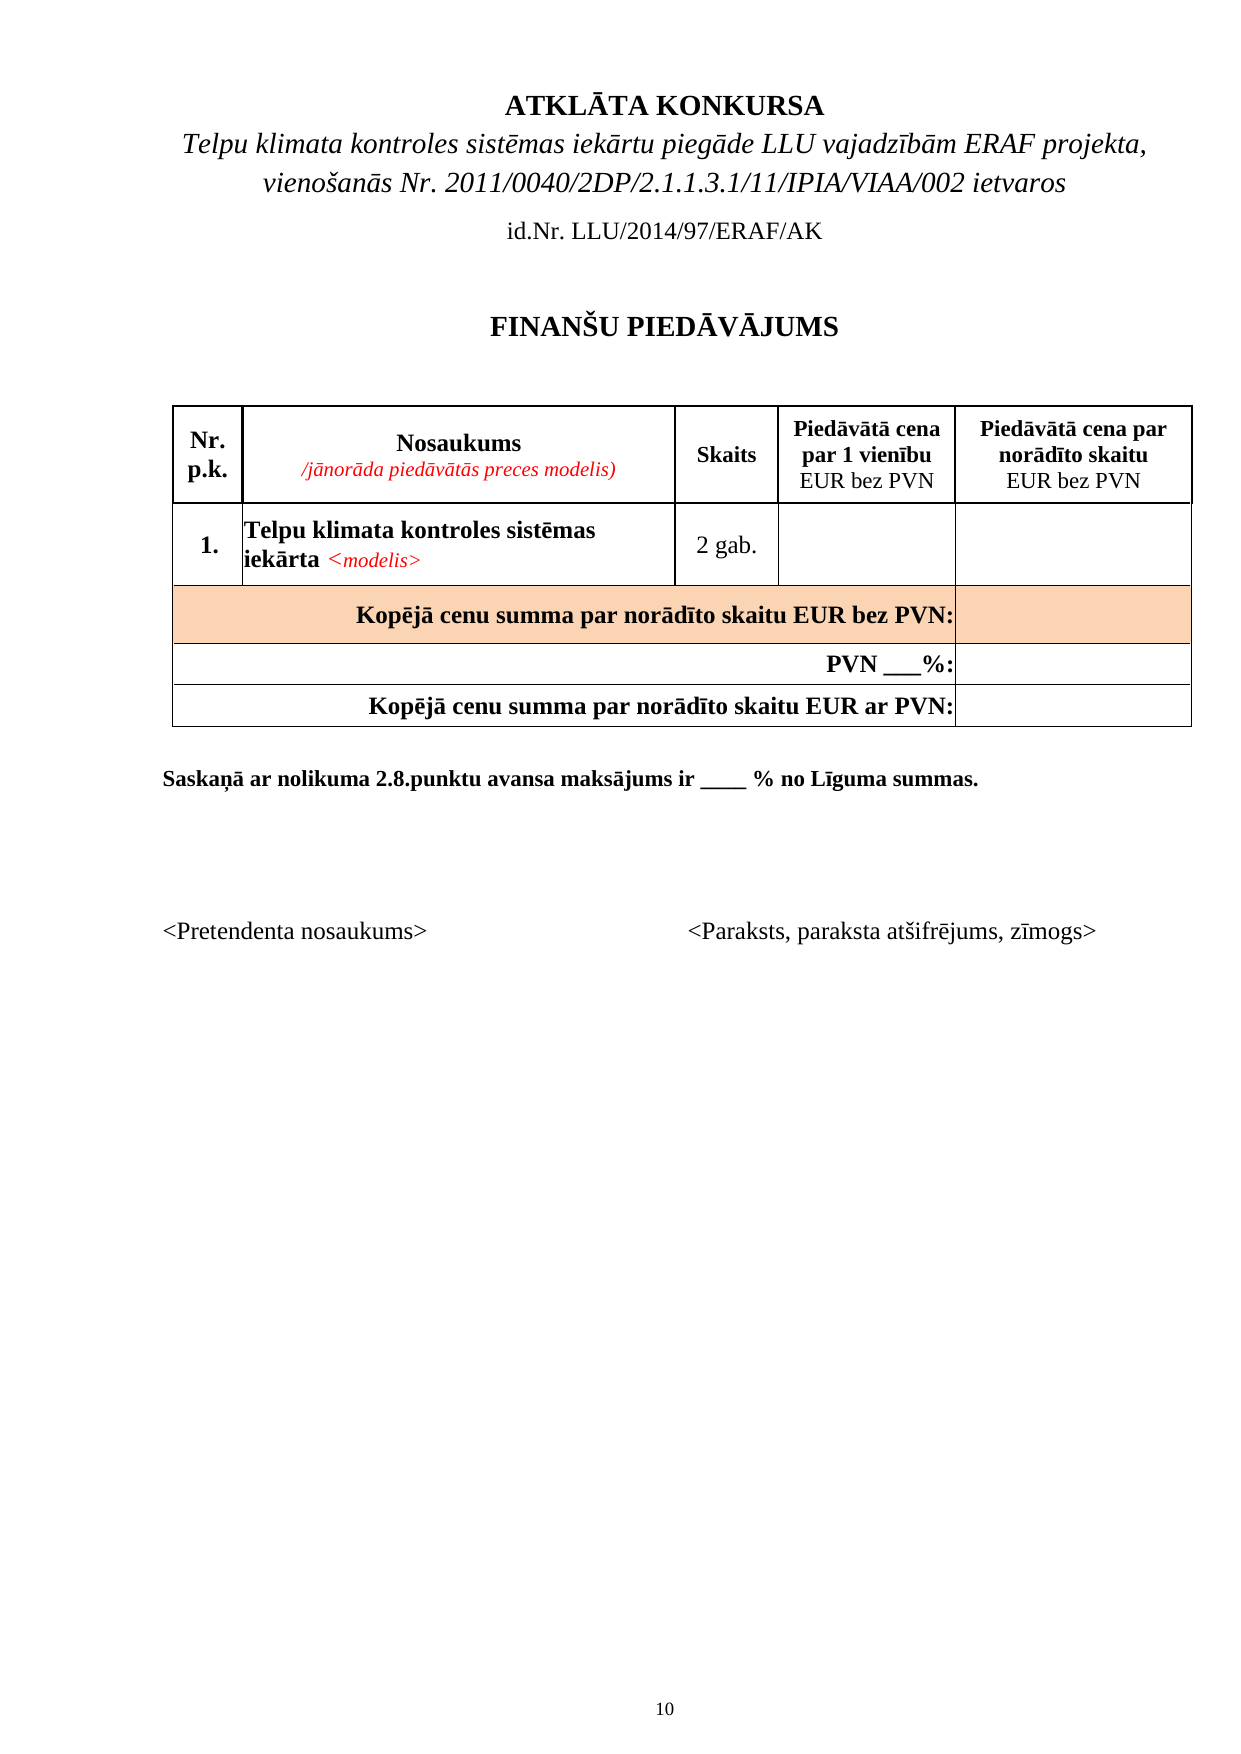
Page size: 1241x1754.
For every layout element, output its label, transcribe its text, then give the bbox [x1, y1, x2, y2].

table_cell Kopējā cenu summa par norādīto skaitu EUR ar PVN: [173, 684, 955, 726]
table_cell [779, 504, 955, 585]
table_cell [956, 643, 1191, 684]
table_header Nr. p.k. [174, 407, 241, 502]
text Telpu klimata kontroles sistēmas iekārtu piegāde LLU vajadzībām ERAF projekta, [162, 126, 1167, 160]
text id.Nr. LLU/2014/97/ERAF/AK [162, 216, 1167, 245]
text vienošanās Nr. 2011/0040/2DP/2.1.1.3.1/11/IPIA/VIAA/002 ietvaros [162, 165, 1167, 198]
table_cell [956, 502, 1191, 585]
text Saskaņā ar nolikuma 2.8.punktu avansa maksājums ir ____ % no Līguma summas. [162, 765, 1167, 791]
text <Pretendenta nosaukums> <Paraksts, paraksta atšifrējums, zīmogs> [162, 916, 1167, 944]
text FINANŠU PIEDĀVĀJUMS [222, 309, 1107, 343]
table_cell Kopējā cenu summa par norādīto skaitu EUR bez PVN: [173, 585, 955, 643]
table_cell PVN ___%: [173, 643, 955, 684]
table_header Piedāvātā cena par 1 vienību EUR bez PVN [779, 407, 954, 502]
table_cell [956, 585, 1191, 643]
table_cell 1. [173, 504, 242, 585]
table_cell [956, 684, 1191, 726]
table_header Skaits [676, 407, 777, 502]
text ATKLĀTA KONKURSA [162, 88, 1167, 121]
table_header Nosaukums /jānorāda piedāvātās preces modelis) [244, 407, 674, 502]
table_cell Telpu klimata kontroles sistēmas iekārta <modelis> [243, 504, 674, 585]
table_header Piedāvātā cena par norādīto skaitu EUR bez PVN [956, 407, 1191, 502]
table_cell 2 gab. [676, 504, 778, 585]
